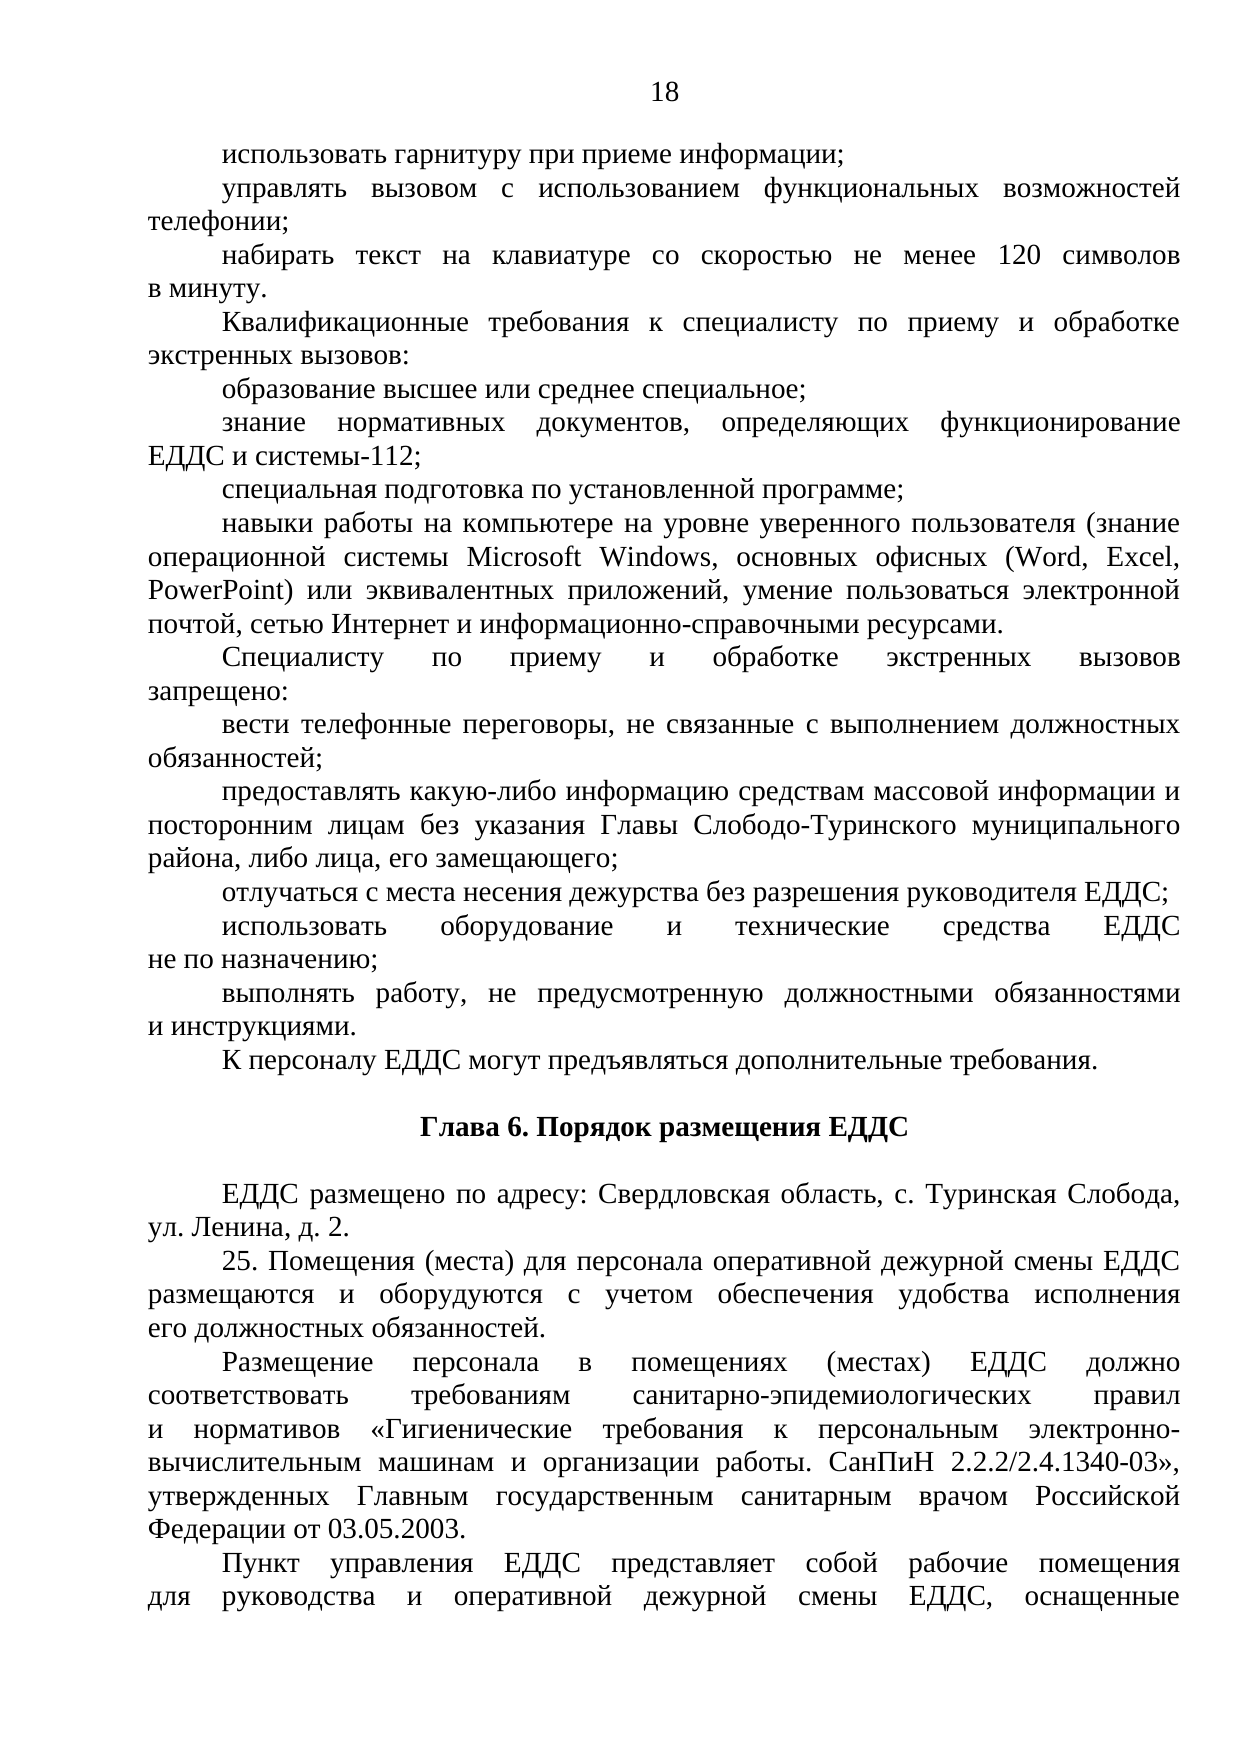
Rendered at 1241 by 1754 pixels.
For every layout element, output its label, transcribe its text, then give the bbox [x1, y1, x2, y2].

text Размещение персонала в помещениях (местах) ЕДДС должно соответствовать требованиям санитарно-эпидемиологических правил и нормативов «Гигиенические требования к персональным электронно-вычислительным машинам и организации работы. СанПиН 2.2.2/2.4.1340-03», утвержденных Главным государственным санитарным врачом Российской Федерации от 03.05.2003. [148, 1344, 1181, 1545]
text набирать текст на клавиатуре со скоростью не менее 120 символов в минуту. [148, 237, 1181, 304]
text выполнять работу, не предусмотренную должностными обязанностями и инструкциями. [148, 975, 1181, 1042]
text использовать оборудование и технические средства ЕДДС не по назначению; [148, 908, 1181, 975]
text знание нормативных документов, определяющих функционирование ЕДДС и системы-112; [148, 404, 1181, 472]
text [148, 1545, 1181, 1612]
text ЕДДС размещено по адресу: Свердловская область, с. Туринская Слобода, ул. Ленина, д. 2. [148, 1176, 1181, 1243]
text Квалификационные требования к специалисту по приему и обработке экстренных вызовов: [148, 304, 1181, 371]
text предоставлять какую-либо информацию средствам массовой информации и посторонним лицам без указания Главы Слободо-Туринского муниципального района, либо лица, его замещающего; [148, 773, 1181, 874]
text вести телефонные переговоры, не связанные с выполнением должностных обязанностей; [148, 706, 1181, 773]
text Глава 6. Порядок размещения ЕДДС [148, 1109, 1181, 1142]
text отлучаться с места несения дежурства без разрешения руководителя ЕДДС; [148, 874, 1181, 908]
text К персоналу ЕДДС могут предъявляться дополнительные требования. [148, 1042, 1181, 1075]
text Специалисту по приему и обработке экстренных вызовов запрещено: [148, 639, 1181, 706]
text использовать гарнитуру при приеме информации; [148, 136, 1181, 170]
text специальная подготовка по установленной программе; [148, 472, 1181, 505]
text образование высшее или среднее специальное; [148, 371, 1181, 404]
text навыки работы на компьютере на уровне уверенного пользователя (знание операционной системы Microsoft Windows, основных офисных (Word, Excel, PowerPoint) или эквивалентных приложений, умение пользоваться электронной почтой, сетью Интернет и информационно-справочными ресурсами. [148, 505, 1181, 639]
text 25. Помещения (места) для персонала оперативной дежурной смены ЕДДС размещаются и оборудуются с учетом обеспечения удобства исполнения его должностных обязанностей. [148, 1243, 1181, 1344]
text управлять вызовом с использованием функциональных возможностей телефонии; [148, 170, 1181, 237]
